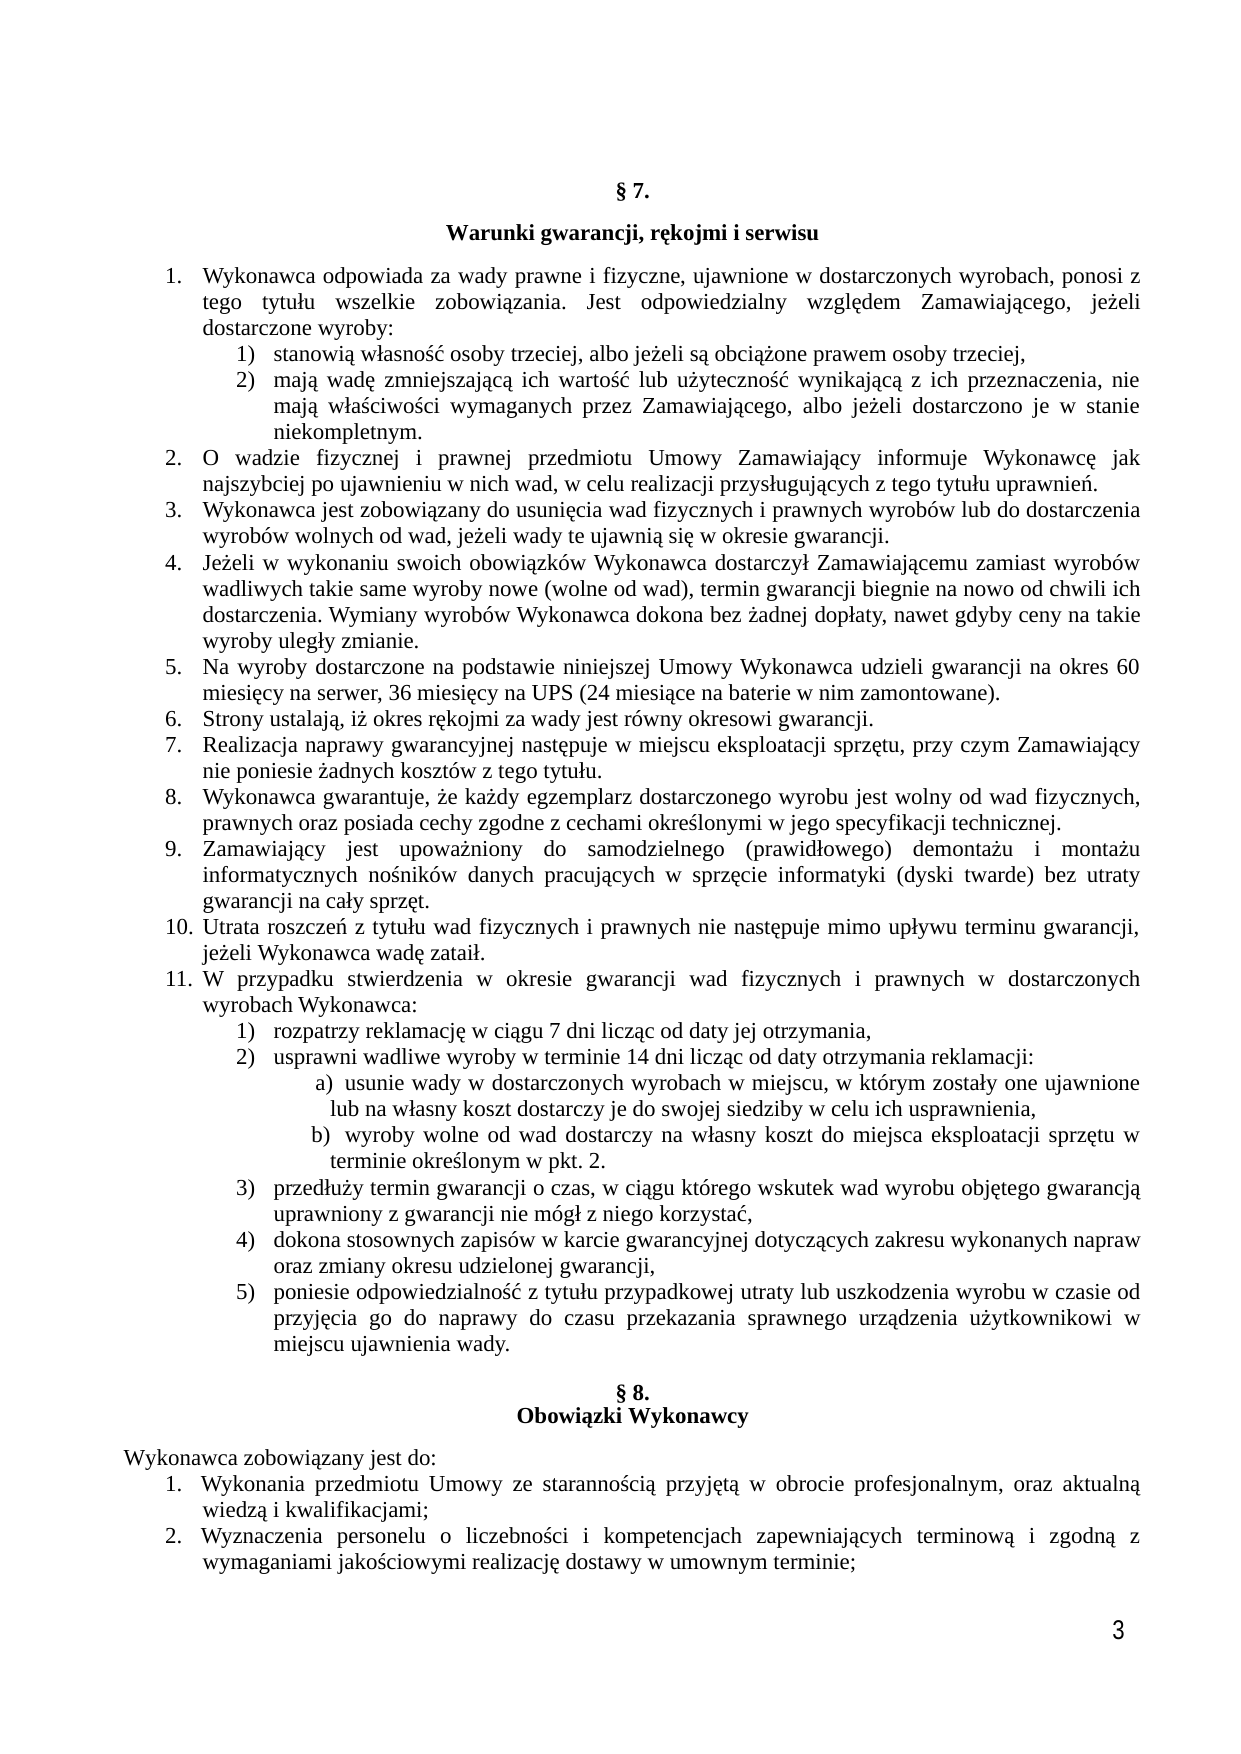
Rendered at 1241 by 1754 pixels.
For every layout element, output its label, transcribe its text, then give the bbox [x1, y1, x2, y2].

list W przypadku stwierdzenia w okresie gwarancji wad fizycznych i prawnych w dostarczonych wyrobach Wykonawca: [165, 966, 1142, 1018]
list wyroby wolne od wad dostarczy na własny koszt do miejsca eksploatacji sprzętu w terminie określonym w pkt. 2. [311, 1122, 1142, 1174]
list Strony ustalają, iż okres rękojmi za wady jest równy okresowi gwarancji. [165, 705, 1142, 731]
text Wykonawca zobowiązany jest do: [123, 1444, 1142, 1470]
list stanowią własność osoby trzeciej, albo jeżeli są obciążone prawem osoby trzeciej, [236, 341, 1142, 367]
list Wykonawca jest zobowiązany do usunięcia wad fizycznych i prawnych wyrobów lub do dostarczenia wyrobów wolnych od wad, jeżeli wady te ujawnią się w okresie gwarancji. [165, 497, 1142, 549]
list Wykonania przedmiotu Umowy ze starannością przyjętą w obrocie profesjonalnym, oraz aktualną wiedzą i kwalifikacjami; [165, 1470, 1142, 1522]
list Wykonawca gwarantuje, że każdy egzemplarz dostarczonego wyrobu jest wolny od wad fizycznych, prawnych oraz posiada cechy zgodne z cechami określonymi w jego specyfikacji technicznej. [165, 783, 1142, 836]
list O wadzie fizycznej i prawnej przedmiotu Umowy Zamawiający informuje Wykonawcę jak najszybciej po ujawnieniu w nich wad, w celu realizacji przysługujących z tego tytułu uprawnień. [165, 445, 1142, 497]
list Wyznaczenia personelu o liczebności i kompetencjach zapewniających terminową i zgodną z wymaganiami jakościowymi realizację dostawy w umownym terminie; [165, 1522, 1142, 1574]
list Jeżeli w wykonaniu swoich obowiązków Wykonawca dostarczył Zamawiającemu zamiast wyrobów wadliwych takie same wyroby nowe (wolne od wad), termin gwarancji biegnie na nowo od chwili ich dostarczenia. Wymiany wyrobów Wykonawca dokona bez żadnej dopłaty, nawet gdyby ceny na takie wyroby uległy zmianie. [165, 549, 1142, 653]
text § 8. [123, 1382, 1142, 1405]
list usprawni wadliwe wyroby w terminie 14 dni licząc od daty otrzymania reklamacji: [236, 1044, 1142, 1070]
text Obowiązki Wykonawcy [123, 1405, 1142, 1428]
text Warunki gwarancji, rękojmi i serwisu [123, 220, 1142, 246]
list Na wyroby dostarczone na podstawie niniejszej Umowy Wykonawca udzieli gwarancji na okres 60 miesięcy na serwer, 36 miesięcy na UPS (24 miesiące na baterie w nim zamontowane). [165, 653, 1142, 705]
list Realizacja naprawy gwarancyjnej następuje w miejscu eksploatacji sprzętu, przy czym Zamawiający nie poniesie żadnych kosztów z tego tytułu. [165, 731, 1142, 783]
list mają wadę zmniejszającą ich wartość lub użyteczność wynikającą z ich przeznaczenia, nie mają właściwości wymaganych przez Zamawiającego, albo jeżeli dostarczono je w stanie niekompletnym. [236, 367, 1142, 445]
text § 7. [123, 177, 1142, 203]
list przedłuży termin gwarancji o czas, w ciągu którego wskutek wad wyrobu objętego gwarancją uprawniony z gwarancji nie mógł z niego korzystać, [236, 1174, 1142, 1226]
list rozpatrzy reklamację w ciągu 7 dni licząc od daty jej otrzymania, [236, 1018, 1142, 1044]
list dokona stosownych zapisów w karcie gwarancyjnej dotyczących zakresu wykonanych napraw oraz zmiany okresu udzielonej gwarancji, [236, 1226, 1142, 1278]
list Zamawiający jest upoważniony do samodzielnego (prawidłowego) demontażu i montażu informatycznych nośników danych pracujących w sprzęcie informatyki (dyski twarde) bez utraty gwarancji na cały sprzęt. [165, 836, 1142, 914]
list Utrata roszczeń z tytułu wad fizycznych i prawnych nie następuje mimo upływu terminu gwarancji, jeżeli Wykonawca wadę zataił. [165, 914, 1142, 966]
list Wykonawca odpowiada za wady prawne i fizyczne, ujawnione w dostarczonych wyrobach, ponosi z tego tytułu wszelkie zobowiązania. Jest odpowiedzialny względem Zamawiającego, jeżeli dostarczone wyroby: [165, 263, 1142, 341]
list poniesie odpowiedzialność z tytułu przypadkowej utraty lub uszkodzenia wyrobu w czasie od przyjęcia go do naprawy do czasu przekazania sprawnego urządzenia użytkownikowi w miejscu ujawnienia wady. [236, 1278, 1142, 1356]
list usunie wady w dostarczonych wyrobach w miejscu, w którym zostały one ujawnione lub na własny koszt dostarczy je do swojej siedziby w celu ich usprawnienia, [315, 1070, 1142, 1122]
